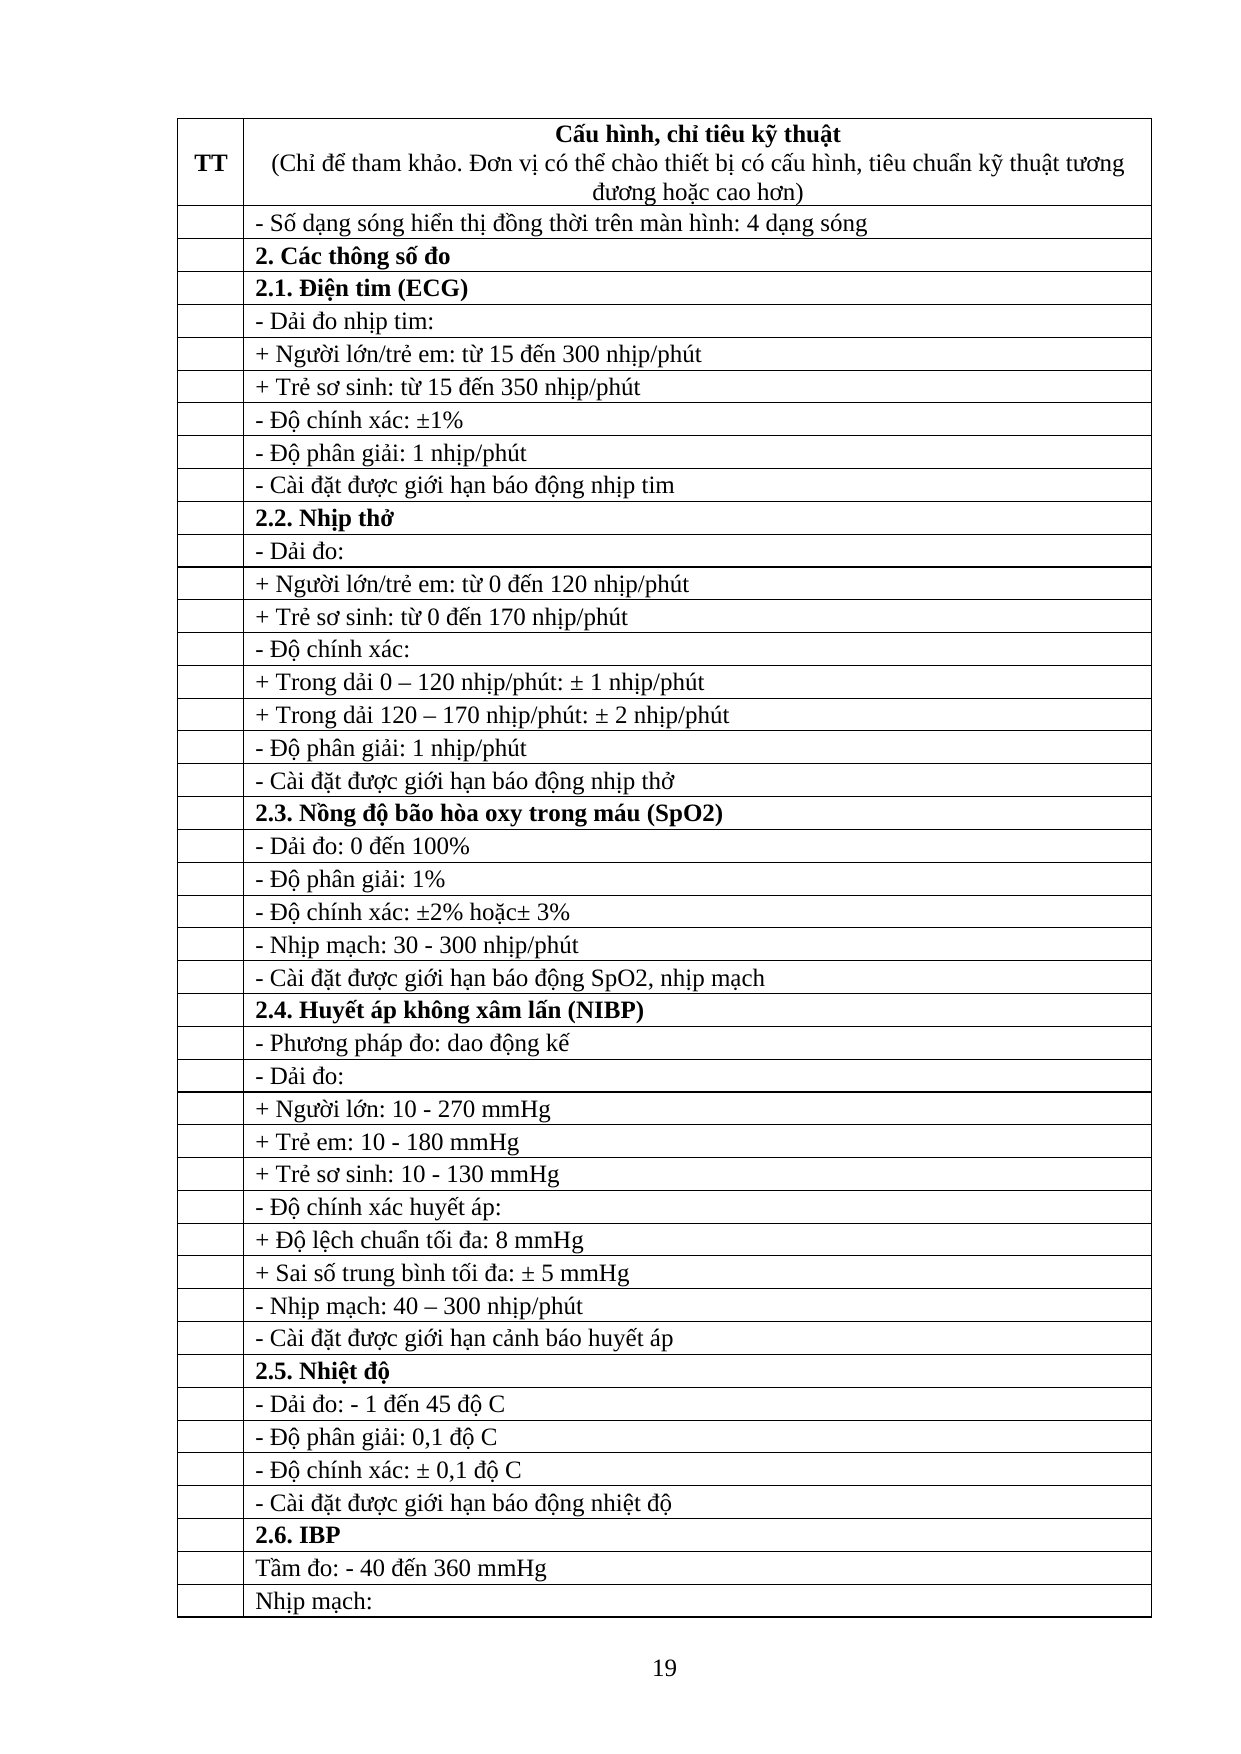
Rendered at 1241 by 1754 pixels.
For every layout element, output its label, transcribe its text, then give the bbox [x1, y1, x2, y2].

table_cell [178, 699, 243, 730]
table_cell - Độ chính xác: ±1% [244, 403, 1151, 435]
table_cell [178, 1289, 243, 1321]
table_cell [178, 961, 243, 993]
table_cell [178, 1355, 243, 1387]
table_cell - Độ phân giải: 1 nhịp/phút [244, 731, 1151, 763]
table_cell + Độ lệch chuẩn tối đa: 8 mmHg [244, 1224, 1151, 1255]
table_cell 2.2. Nhịp thở [244, 502, 1151, 533]
table_cell - Số dạng sóng hiển thị đồng thời trên màn hình: 4 dạng sóng [244, 206, 1151, 238]
table_header TT [178, 119, 243, 205]
table_cell 2.4. Huyết áp không xâm lấn (NIBP) [244, 994, 1151, 1026]
table_cell [178, 1585, 243, 1616]
table_cell 2.3. Nồng độ bão hòa oxy trong máu (SpO2) [244, 797, 1151, 829]
table_cell - Độ chính xác: ±2% hoặc± 3% [244, 896, 1151, 927]
table_cell - Độ phân giải: 0,1 độ C [244, 1421, 1151, 1452]
table_cell [178, 600, 243, 632]
table_cell 2.5. Nhiệt độ [244, 1355, 1151, 1387]
table_cell + Trẻ em: 10 - 180 mmHg [244, 1125, 1151, 1157]
table_cell + Trong dải 120 – 170 nhịp/phút: ± 2 nhịp/phút [244, 699, 1151, 730]
table_cell 2. Các thông số đo [244, 239, 1151, 271]
table_cell [178, 1552, 243, 1583]
table_cell 2.1. Điện tim (ECG) [244, 272, 1151, 304]
table_cell Nhịp mạch: [244, 1585, 1151, 1616]
table_cell [178, 830, 243, 862]
table_cell + Người lớn/trẻ em: từ 15 đến 300 nhịp/phút [244, 338, 1151, 369]
table_cell - Độ chính xác huyết áp: [244, 1191, 1151, 1223]
table_cell - Dải đo: [244, 535, 1151, 566]
table_cell [178, 239, 243, 271]
table_cell [178, 797, 243, 829]
table_cell - Cài đặt được giới hạn cảnh báo huyết áp [244, 1322, 1151, 1354]
table_cell [178, 1453, 243, 1485]
table_cell [178, 633, 243, 665]
table_cell [178, 272, 243, 304]
table_cell - Cài đặt được giới hạn báo động SpO2, nhịp mạch [244, 961, 1151, 993]
table_cell + Trẻ sơ sinh: từ 0 đến 170 nhịp/phút [244, 600, 1151, 632]
table_cell + Trẻ sơ sinh: từ 15 đến 350 nhịp/phút [244, 371, 1151, 402]
table_cell - Độ phân giải: 1 nhịp/phút [244, 436, 1151, 468]
table_cell - Cài đặt được giới hạn báo động nhịp tim [244, 469, 1151, 501]
table_cell - Dải đo: 0 đến 100% [244, 830, 1151, 862]
table_cell - Độ chính xác: ± 0,1 độ C [244, 1453, 1151, 1485]
table_cell [178, 1421, 243, 1452]
table_cell Tầm đo: - 40 đến 360 mmHg [244, 1552, 1151, 1583]
table_cell [178, 1027, 243, 1058]
table_cell + Trẻ sơ sinh: 10 - 130 mmHg [244, 1158, 1151, 1190]
table_header Cấu hình, chỉ tiêu kỹ thuật (Chỉ để tham khảo. Đơn vị có thể chào thiết bị có cấu hình, tiêu chuẩn kỹ thuật tương đương hoặc cao hơn) [244, 119, 1151, 205]
table_cell [178, 1125, 243, 1157]
table_cell [178, 403, 243, 435]
table_cell [178, 1388, 243, 1419]
table_cell - Cài đặt được giới hạn báo động nhiệt độ [244, 1486, 1151, 1518]
table_cell [178, 1060, 243, 1091]
table_cell [178, 568, 243, 599]
table_cell + Trong dải 0 – 120 nhịp/phút: ± 1 nhịp/phút [244, 666, 1151, 698]
table_cell [178, 535, 243, 566]
table_cell - Độ chính xác: [244, 633, 1151, 665]
table_cell - Cài đặt được giới hạn báo động nhịp thở [244, 764, 1151, 796]
table_cell - Dải đo: [244, 1060, 1151, 1091]
table_cell [178, 338, 243, 369]
table_cell [178, 1486, 243, 1518]
table_cell [178, 666, 243, 698]
table_cell [178, 731, 243, 763]
table_cell [178, 305, 243, 337]
table_cell - Nhịp mạch: 40 – 300 nhịp/phút [244, 1289, 1151, 1321]
table_cell [178, 436, 243, 468]
table_cell [178, 994, 243, 1026]
table_cell [178, 1093, 243, 1124]
table_cell [178, 1322, 243, 1354]
table_cell + Sai số trung bình tối đa: ± 5 mmHg [244, 1256, 1151, 1288]
table_cell [178, 863, 243, 894]
table_cell - Nhịp mạch: 30 - 300 nhịp/phút [244, 928, 1151, 960]
table_cell [178, 1224, 243, 1255]
table_cell + Người lớn: 10 - 270 mmHg [244, 1093, 1151, 1124]
table_cell [178, 896, 243, 927]
table_cell [178, 502, 243, 533]
table_cell [178, 371, 243, 402]
table_cell - Phương pháp đo: dao động kế [244, 1027, 1151, 1058]
table_cell - Độ phân giải: 1% [244, 863, 1151, 894]
table_cell [178, 764, 243, 796]
table_cell [178, 1158, 243, 1190]
table_cell [178, 206, 243, 238]
table_cell [178, 1191, 243, 1223]
table_cell + Người lớn/trẻ em: từ 0 đến 120 nhịp/phút [244, 568, 1151, 599]
table_cell 2.6. IBP [244, 1519, 1151, 1551]
table_cell [178, 1519, 243, 1551]
table_cell - Dải đo: - 1 đến 45 độ C [244, 1388, 1151, 1419]
table_cell [178, 928, 243, 960]
table_cell [178, 469, 243, 501]
table_cell [178, 1256, 243, 1288]
table_cell - Dải đo nhịp tim: [244, 305, 1151, 337]
